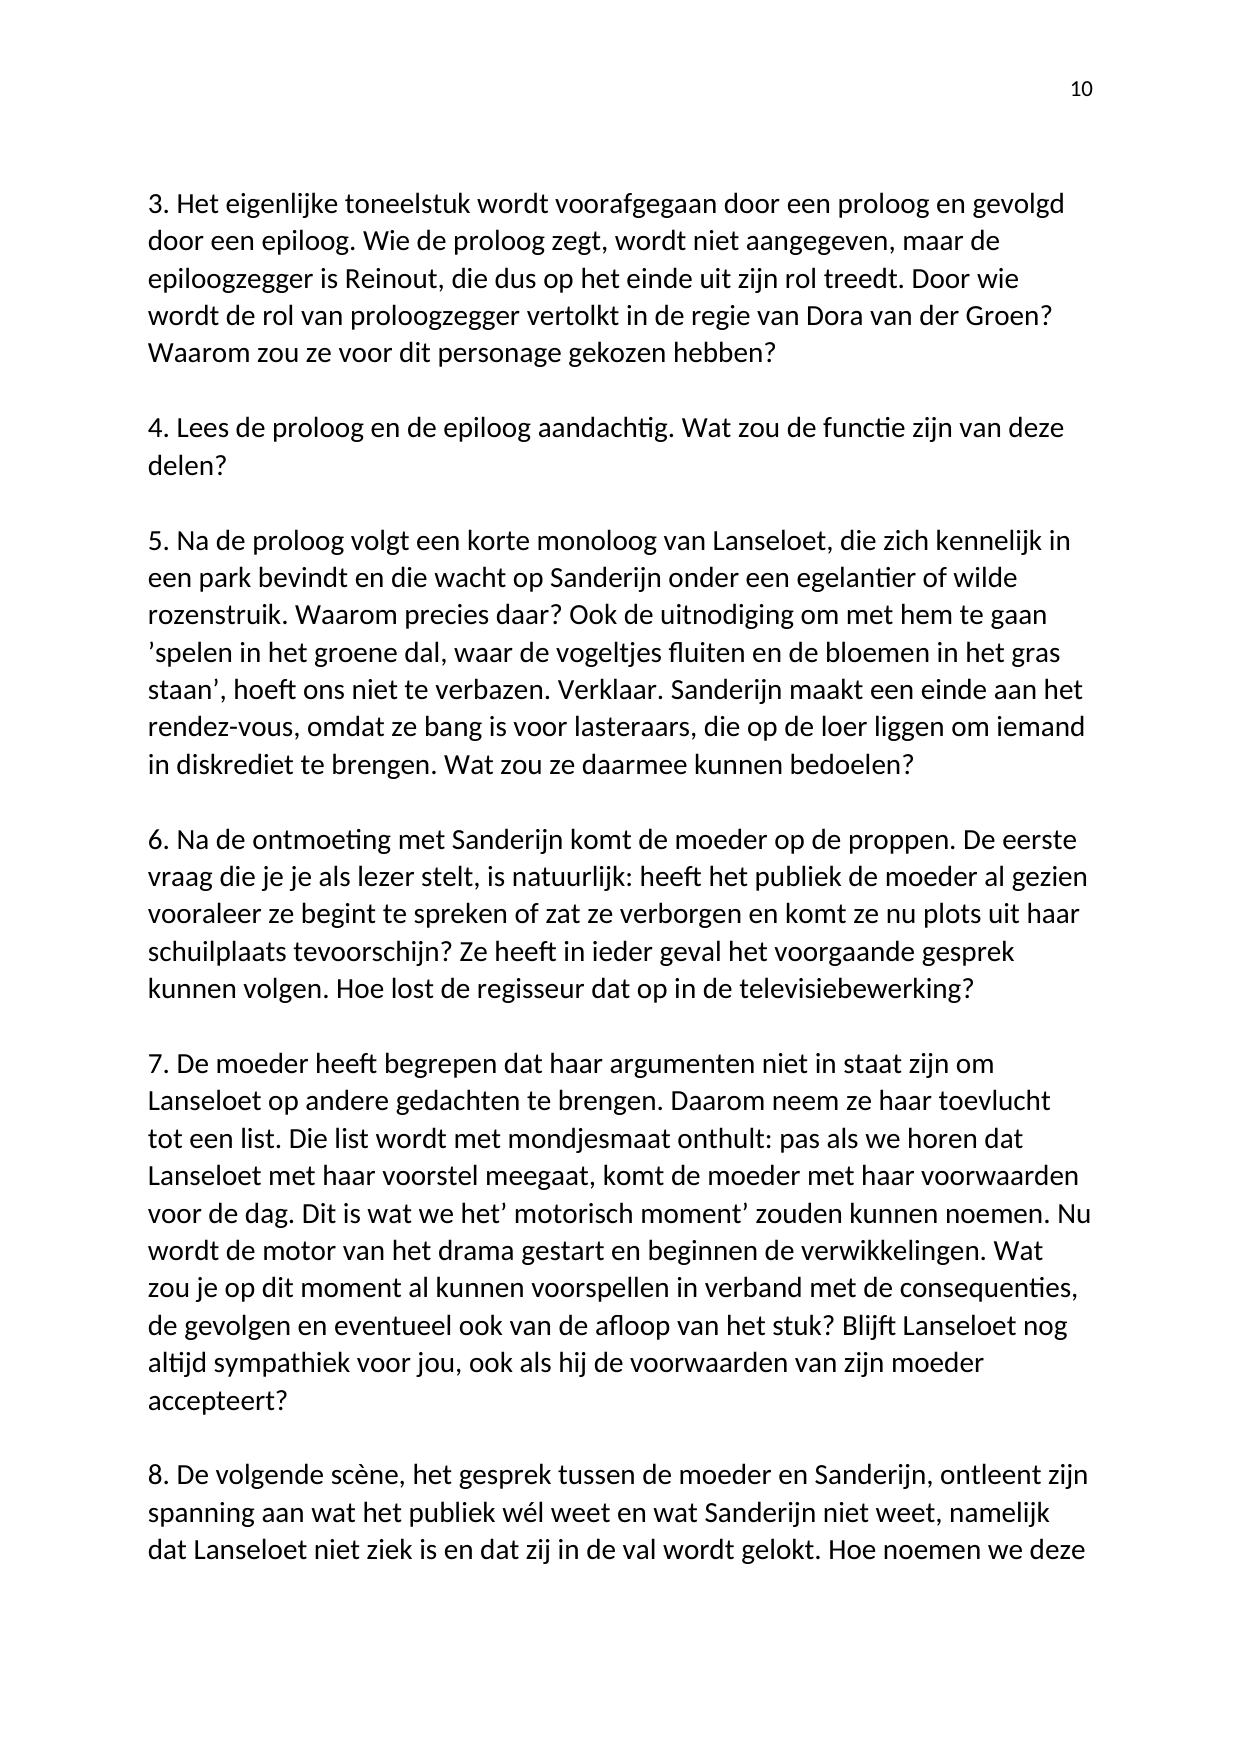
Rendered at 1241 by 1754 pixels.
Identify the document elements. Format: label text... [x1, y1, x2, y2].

text 3. Het eigenlijke toneelstuk wordt voorafgegaan door een proloog en gevolgd door een epiloog. Wie de proloog zegt, wordt niet aangegeven, maar de epiloogzegger is Reinout, die dus op het einde uit zijn rol treedt. Door wie wordt de rol van proloogzegger vertolkt in de regie van Dora van der Groen? Waarom zou ze voor dit personage gekozen hebben? [148, 185, 1093, 370]
text 5. Na de proloog volgt een korte monoloog van Lanseloet, die zich kennelijk in een park bevindt en die wacht op Sanderijn onder een egelantier of wilde rozenstruik. Waarom precies daar? Ook de uitnodiging om met hem te gaan ’spelen in het groene dal, waar de vogeltjes fluiten en de bloemen in het gras staan’, hoeft ons niet te verbazen. Verklaar. Sanderijn maakt een einde aan het rendez-vous, omdat ze bang is voor lasteraars, die op de loer liggen om iemand in diskrediet te brengen. Wat zou ze daarmee kunnen bedoelen? [148, 522, 1093, 782]
text 4. Lees de proloog en de epiloog aandachtig. Wat zou de functie zijn van deze delen? [148, 409, 1093, 482]
text 7. De moeder heeft begrepen dat haar argumenten niet in staat zijn om Lanseloet op andere gedachten te brengen. Daarom neem ze haar toevlucht tot een list. Die list wordt met mondjesmaat onthult: pas als we horen dat Lanseloet met haar voorstel meegaat, komt de moeder met haar voorwaarden voor de dag. Dit is wat we het’ motorisch moment’ zouden kunnen noemen. Nu wordt de motor van het drama gestart en beginnen de verwikkelingen. Wat zou je op dit moment al kunnen voorspellen in verband met de consequenties, de gevolgen en eventueel ook van de afloop van het stuk? Blijft Lanseloet nog altijd sympathiek voor jou, ook als hij de voorwaarden van zijn moeder accepteert? [148, 1045, 1093, 1417]
text 6. Na de ontmoeting met Sanderijn komt de moeder op de proppen. De eerste vraag die je je als lezer stelt, is natuurlijk: heeft het publiek de moeder al gezien vooraleer ze begint te spreken of zat ze verborgen en komt ze nu plots uit haar schuilplaats tevoorschijn? Ze heeft in ieder geval het voorgaande gesprek kunnen volgen. Hoe lost de regisseur dat op in de televisiebewerking? [148, 821, 1093, 1006]
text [148, 1456, 1093, 1567]
